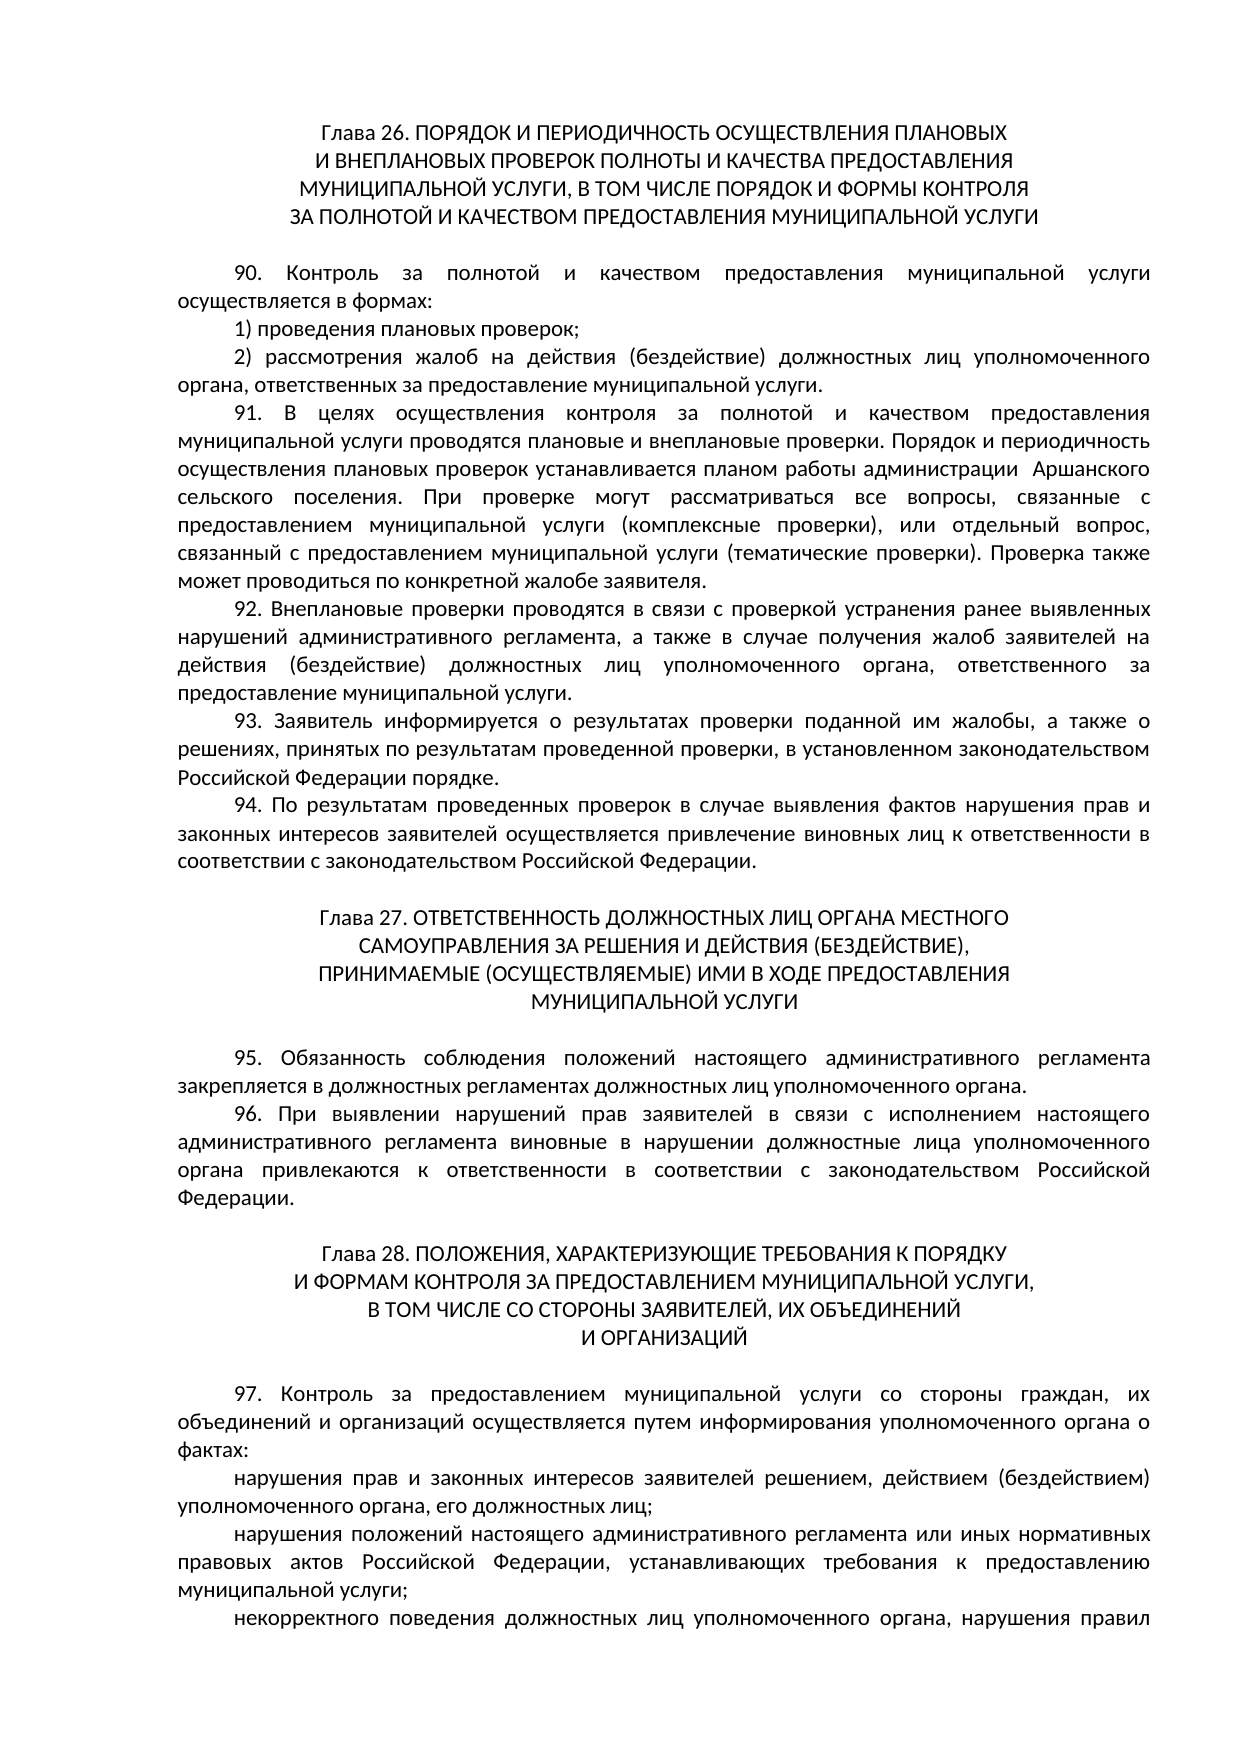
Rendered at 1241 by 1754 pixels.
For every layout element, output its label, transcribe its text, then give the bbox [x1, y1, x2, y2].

text ЗА ПОЛНОТОЙ И КАЧЕСТВОМ ПРЕДОСТАВЛЕНИЯ МУНИЦИПАЛЬНОЙ УСЛУГИ [177, 202, 1152, 230]
text 97. Контроль за предоставлением муниципальной услуги со стороны граждан, их объединений и организаций осуществляется путем информирования уполномоченного органа о фактах: [177, 1379, 1152, 1463]
text 94. По результатам проведенных проверок в случае выявления фактов нарушения прав и законных интересов заявителей осуществляется привлечение виновных лиц к ответственности в соответствии с законодательством Российской Федерации. [177, 791, 1152, 875]
text МУНИЦИПАЛЬНОЙ УСЛУГИ, В ТОМ ЧИСЛЕ ПОРЯДОК И ФОРМЫ КОНТРОЛЯ [177, 174, 1152, 202]
text 92. Внеплановые проверки проводятся в связи с проверкой устранения ранее выявленных нарушений административного регламента, а также в случае получения жалоб заявителей на действия (бездействие) должностных лиц уполномоченного органа, ответственного за предоставление муниципальной услуги. [177, 594, 1152, 707]
text САМОУПРАВЛЕНИЯ ЗА РЕШЕНИЯ И ДЕЙСТВИЯ (БЕЗДЕЙСТВИЕ), [177, 931, 1152, 959]
text нарушения положений настоящего административного регламента или иных нормативных правовых актов Российской Федерации, устанавливающих требования к предоставлению муниципальной услуги; [177, 1519, 1152, 1603]
text 90. Контроль за полнотой и качеством предоставления муниципальной услуги осуществляется в формах: [177, 258, 1152, 314]
text Глава 27. ОТВЕТСТВЕННОСТЬ ДОЛЖНОСТНЫХ ЛИЦ ОРГАНА МЕСТНОГО [177, 903, 1152, 931]
text Глава 26. ПОРЯДОК И ПЕРИОДИЧНОСТЬ ОСУЩЕСТВЛЕНИЯ ПЛАНОВЫХ [177, 118, 1152, 146]
text 95. Обязанность соблюдения положений настоящего административного регламента закрепляется в должностных регламентах должностных лиц уполномоченного органа. [177, 1043, 1152, 1099]
text нарушения прав и законных интересов заявителей решением, действием (бездействием) уполномоченного органа, его должностных лиц; [177, 1463, 1152, 1519]
text 96. При выявлении нарушений прав заявителей в связи с исполнением настоящего административного регламента виновные в нарушении должностные лица уполномоченного органа привлекаются к ответственности в соответствии с законодательством Российской Федерации. [177, 1099, 1152, 1211]
text МУНИЦИПАЛЬНОЙ УСЛУГИ [177, 987, 1152, 1015]
text И ОРГАНИЗАЦИЙ [177, 1323, 1152, 1351]
text И ВНЕПЛАНОВЫХ ПРОВЕРОК ПОЛНОТЫ И КАЧЕСТВА ПРЕДОСТАВЛЕНИЯ [177, 146, 1152, 174]
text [177, 1603, 1152, 1631]
text 93. Заявитель информируется о результатах проверки поданной им жалобы, а также о решениях, принятых по результатам проведенной проверки, в установленном законодательством Российской Федерации порядке. [177, 707, 1152, 791]
text И ФОРМАМ КОНТРОЛЯ ЗА ПРЕДОСТАВЛЕНИЕМ МУНИЦИПАЛЬНОЙ УСЛУГИ, [177, 1267, 1152, 1295]
text 2) рассмотрения жалоб на действия (бездействие) должностных лиц уполномоченного органа, ответственных за предоставление муниципальной услуги. [177, 342, 1152, 398]
text ПРИНИМАЕМЫЕ (ОСУЩЕСТВЛЯЕМЫЕ) ИМИ В ХОДЕ ПРЕДОСТАВЛЕНИЯ [177, 959, 1152, 987]
text 1) проведения плановых проверок; [177, 314, 1152, 342]
text 91. В целях осуществления контроля за полнотой и качеством предоставления муниципальной услуги проводятся плановые и внеплановые проверки. Порядок и периодичность осуществления плановых проверок устанавливается планом работы администрации Аршанского сельского поселения. При проверке могут рассматриваться все вопросы, связанные с предоставлением муниципальной услуги (комплексные проверки), или отдельный вопрос, связанный с предоставлением муниципальной услуги (тематические проверки). Проверка также может проводиться по конкретной жалобе заявителя. [177, 398, 1152, 594]
text Глава 28. ПОЛОЖЕНИЯ, ХАРАКТЕРИЗУЮЩИЕ ТРЕБОВАНИЯ К ПОРЯДКУ [177, 1239, 1152, 1267]
text В ТОМ ЧИСЛЕ СО СТОРОНЫ ЗАЯВИТЕЛЕЙ, ИХ ОБЪЕДИНЕНИЙ [177, 1295, 1152, 1323]
